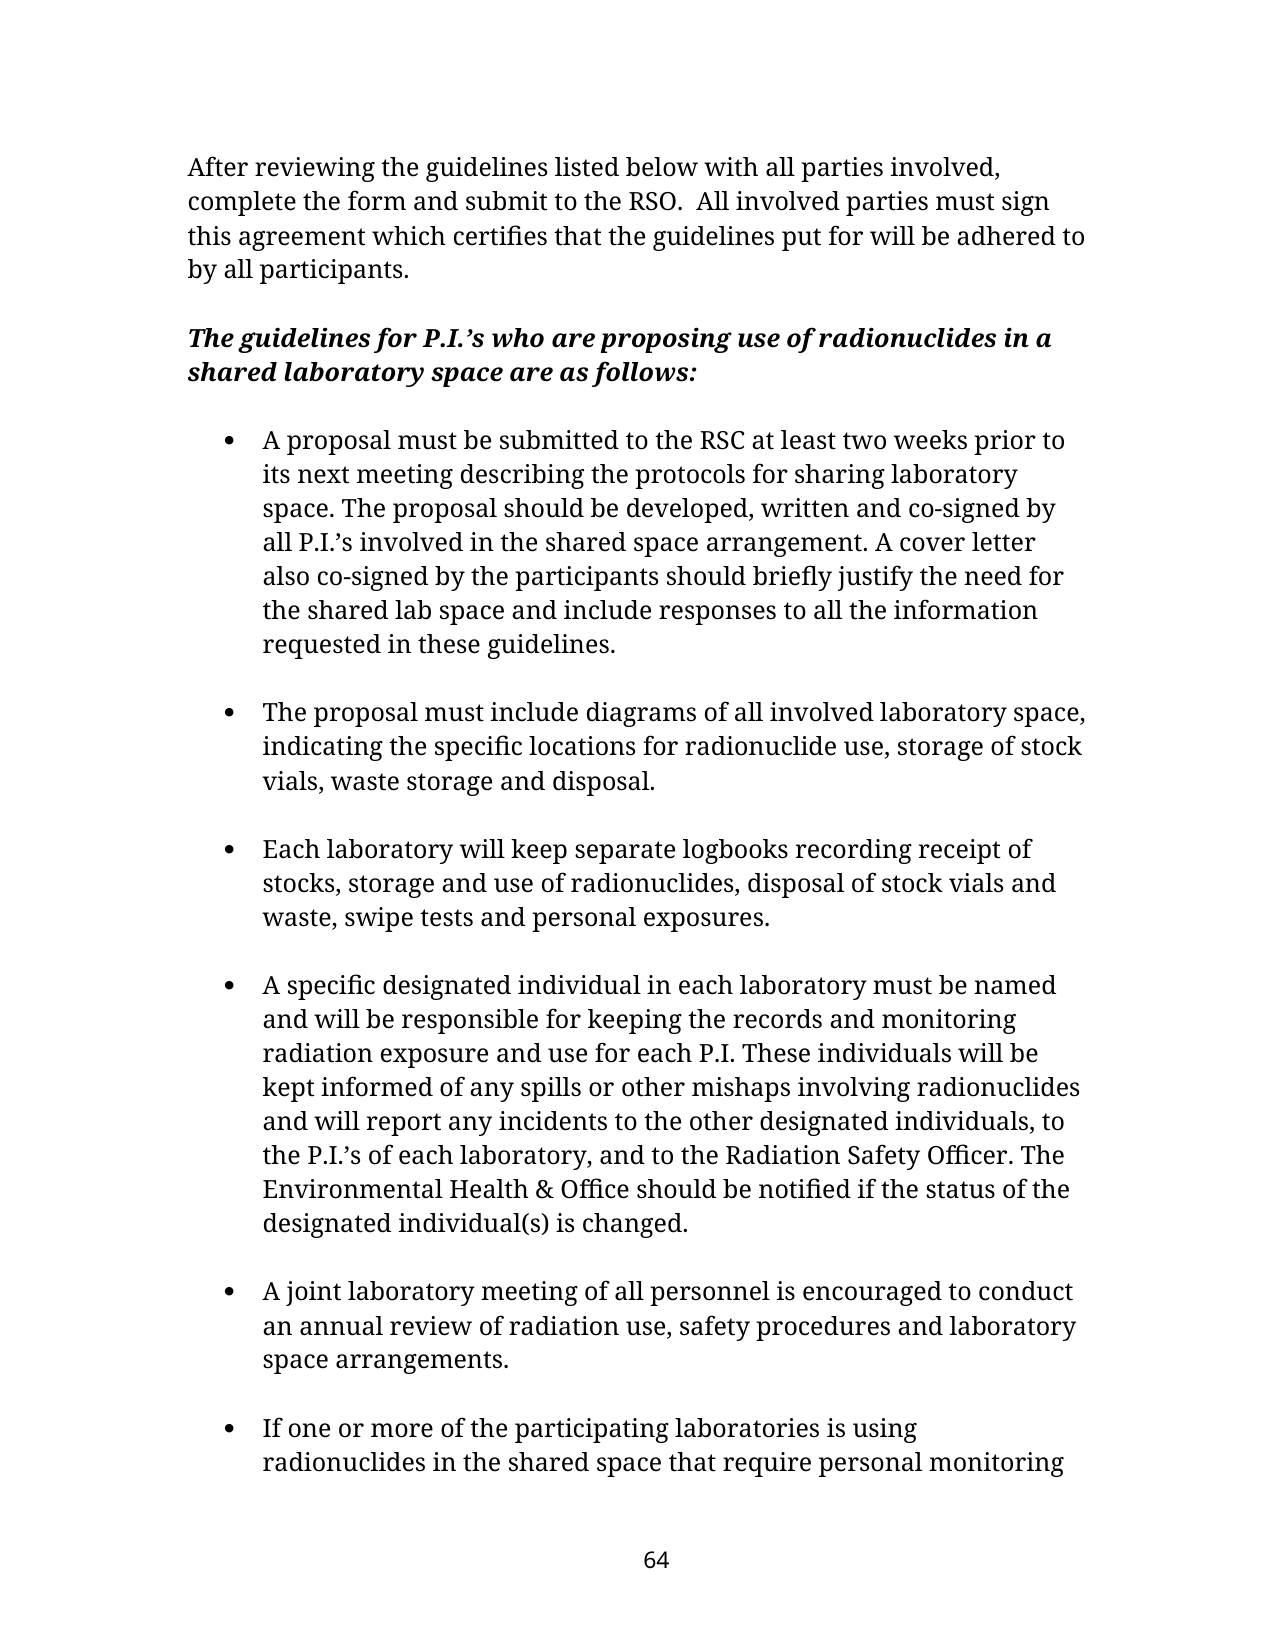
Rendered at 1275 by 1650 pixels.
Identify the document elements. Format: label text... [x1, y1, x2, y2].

text After reviewing the guidelines listed below with all parties involved, complete the form and submit to the RSO. All involved parties must sign this agreement which certifies that the guidelines put for will be adhered to by all participants. [187, 150, 1087, 286]
list A joint laboratory meeting of all personnel is encouraged to conduct an annual review of radiation use, safety procedures and laboratory space arrangements. [225, 1274, 1087, 1376]
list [225, 1410, 1087, 1478]
text The guidelines for P.I.’s who are proposing use of radionuclides in a shared laboratory space are as follows: [187, 320, 1087, 388]
list A specific designated individual in each laboratory must be named and will be responsible for keeping the records and monitoring radiation exposure and use for each P.I. These individuals will be kept informed of any spills or other mishaps involving radionuclides and will report any incidents to the other designated individuals, to the P.I.’s of each laboratory, and to the Radiation Safety Officer. The Environmental Health & Office should be notified if the status of the designated individual(s) is changed. [225, 967, 1087, 1240]
list Each laboratory will keep separate logbooks recording receipt of stocks, storage and use of radionuclides, disposal of stock vials and waste, swipe tests and personal exposures. [225, 831, 1087, 933]
list The proposal must include diagrams of all involved laboratory space, indicating the specific locations for radionuclide use, storage of stock vials, waste storage and disposal. [225, 695, 1087, 797]
list A proposal must be submitted to the RSC at least two weeks prior to its next meeting describing the protocols for sharing laboratory space. The proposal should be developed, written and co-signed by all P.I.’s involved in the shared space arrangement. A cover letter also co-signed by the participants should briefly justify the need for the shared lab space and include responses to all the information requested in these guidelines. [225, 422, 1087, 661]
